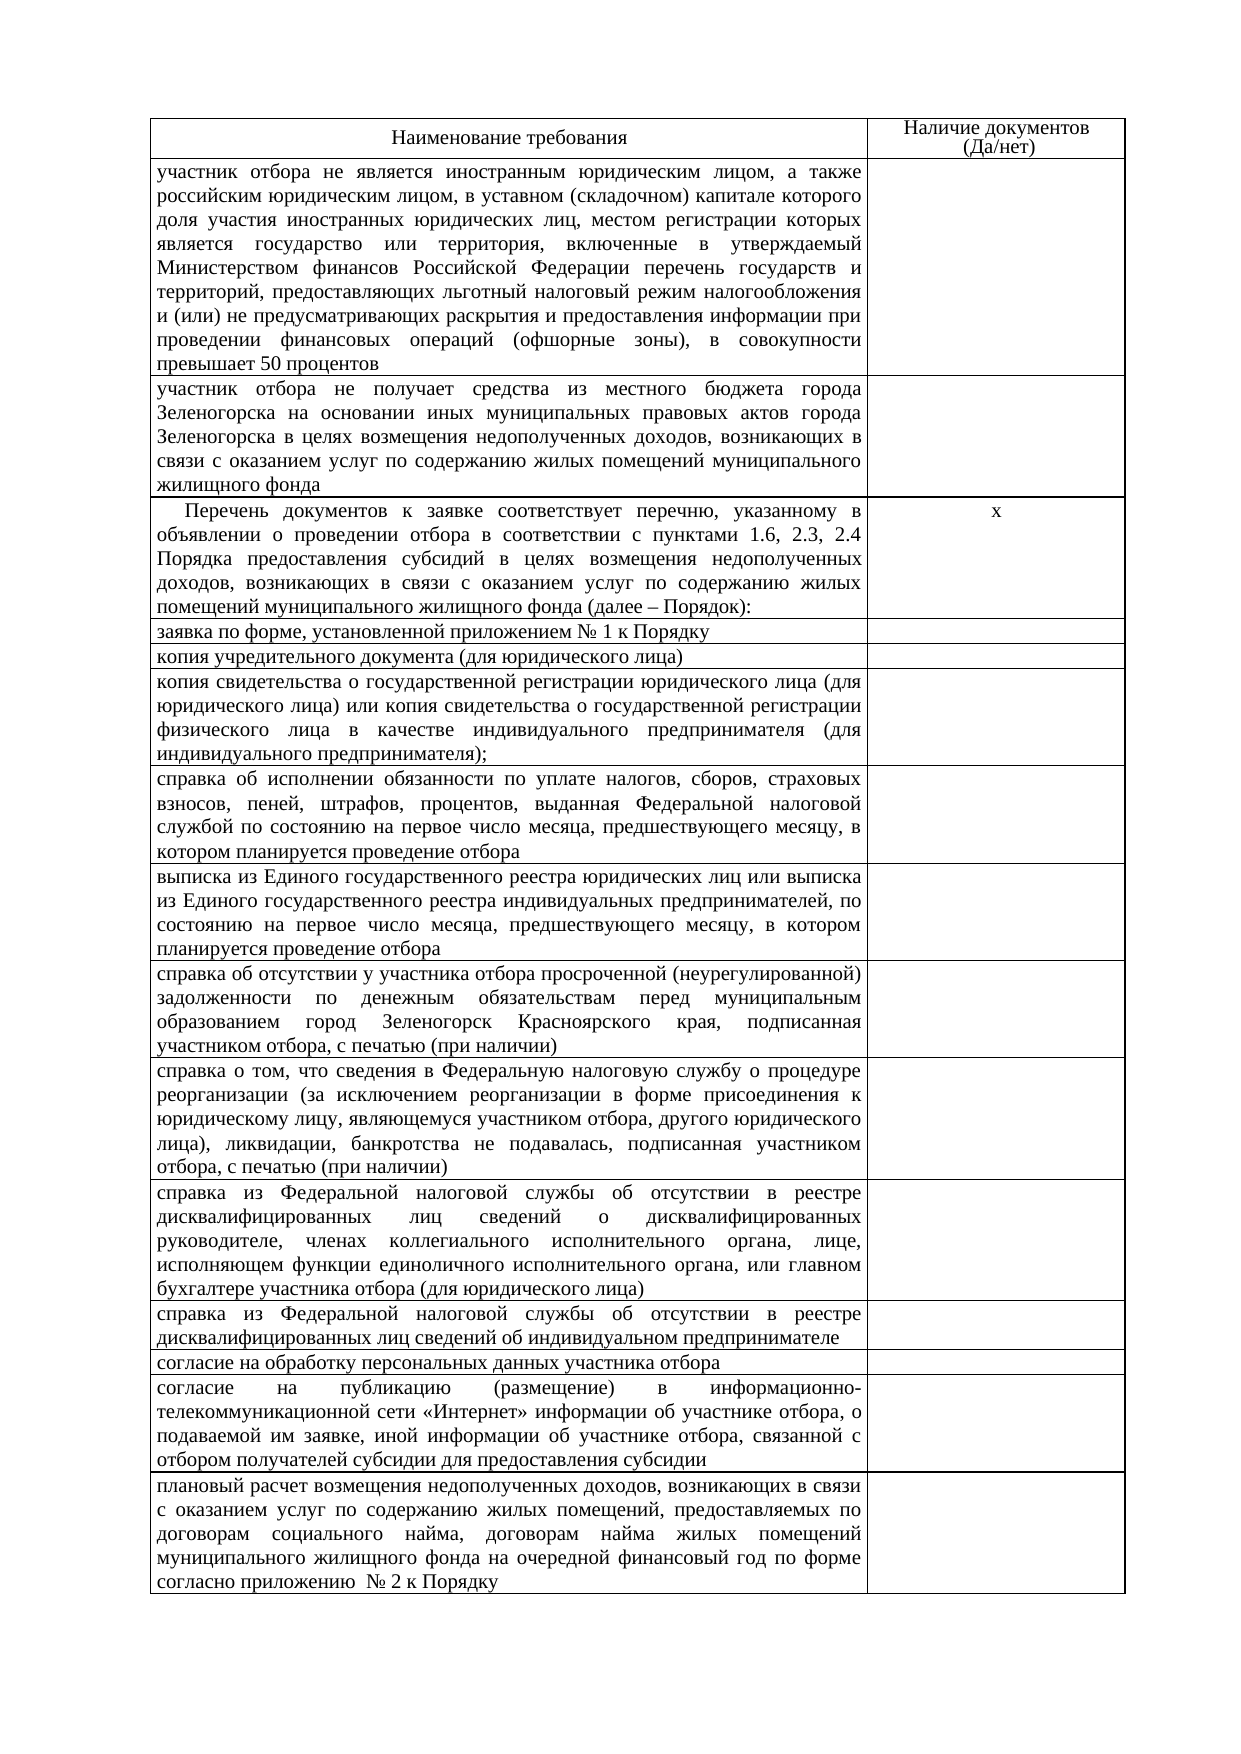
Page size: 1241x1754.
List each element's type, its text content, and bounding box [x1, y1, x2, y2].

table_cell согласие на публикацию (размещение) в информационно-телекоммуникационной сети «Интернет» информации об участнике отбора, о подаваемой им заявке, иной информации об участнике отбора, связанной с отбором получателей субсидии для предоставления субсидии [151, 1375, 867, 1471]
table_cell [868, 1473, 1124, 1593]
table_cell [868, 159, 1124, 375]
table_cell справка из Федеральной налоговой службы об отсутствии в реестре дисквалифицированных лиц сведений о дисквалифицированных руководителе, членах коллегиального исполнительного органа, лице, исполняющем функции единоличного исполнительного органа, или главном бухгалтере участника отбора (для юридического лица) [151, 1180, 867, 1300]
table_cell заявка по форме, установленной приложением № 1 к Порядку [151, 619, 867, 643]
table_cell плановый расчет возмещения недополученных доходов, возникающих в связи с оказанием услуг по содержанию жилых помещений, предоставляемых по договорам социального найма, договорам найма жилых помещений муниципального жилищного фонда на очередной финансовый год по форме согласно приложению № 2 к Порядку [151, 1473, 867, 1593]
table_cell [868, 766, 1124, 863]
table_cell участник отбора не является иностранным юридическим лицом, а также российским юридическим лицом, в уставном (складочном) капитале которого доля участия иностранных юридических лиц, местом регистрации которых является государство или территория, включенные в утверждаемый Министерством финансов Российской Федерации перечень государств и территорий, предоставляющих льготный налоговый режим налогообложения и (или) не предусматривающих раскрытия и предоставления информации при проведении финансовых операций (офшорные зоны), в совокупности превышает 50 процентов [151, 159, 867, 375]
table_cell [868, 864, 1124, 960]
table_cell [868, 1375, 1124, 1471]
table_cell [868, 644, 1124, 668]
table_cell справка об исполнении обязанности по уплате налогов, сборов, страховых взносов, пеней, штрафов, процентов, выданная Федеральной налоговой службой по состоянию на первое число месяца, предшествующего месяцу, в котором планируется проведение отбора [151, 766, 867, 863]
table_cell согласие на обработку персональных данных участника отбора [151, 1350, 867, 1374]
table_cell [868, 1058, 1124, 1178]
table_cell [868, 1180, 1124, 1300]
table_cell Перечень документов к заявке соответствует перечню, указанному в объявлении о проведении отбора в соответствии с пунктами 1.6, 2.3, 2.4 Порядка предоставления субсидий в целях возмещения недополученных доходов, возникающих в связи с оказанием услуг по содержанию жилых помещений муниципального жилищного фонда (далее – Порядок): [151, 498, 867, 618]
table_cell выписка из Единого государственного реестра юридических лиц или выписка из Единого государственного реестра индивидуальных предпринимателей, по состоянию на первое число месяца, предшествующего месяцу, в котором планируется проведение отбора [151, 864, 867, 960]
table_cell [868, 376, 1124, 496]
table_header Наименование требования [151, 119, 867, 157]
table_cell х [868, 498, 1124, 618]
table_cell справка о том, что сведения в Федеральную налоговую службу о процедуре реорганизации (за исключением реорганизации в форме присоединения к юридическому лицу, являющемуся участником отбора, другого юридического лица), ликвидации, банкротства не подавалась, подписанная участником отбора, с печатью (при наличии) [151, 1058, 867, 1178]
table_cell [868, 1350, 1124, 1374]
table_cell копия учредительного документа (для юридического лица) [151, 644, 867, 668]
table_cell участник отбора не получает средства из местного бюджета города Зеленогорска на основании иных муниципальных правовых актов города Зеленогорска в целях возмещения недополученных доходов, возникающих в связи с оказанием услуг по содержанию жилых помещений муниципального жилищного фонда [151, 376, 867, 496]
table_cell [868, 669, 1124, 765]
table_cell справка об отсутствии у участника отбора просроченной (неурегулированной) задолженности по денежным обязательствам перед муниципальным образованием город Зеленогорск Красноярского края, подписанная участником отбора, с печатью (при наличии) [151, 961, 867, 1057]
table_cell [868, 1301, 1124, 1349]
table_cell копия свидетельства о государственной регистрации юридического лица (для юридического лица) или копия свидетельства о государственной регистрации физического лица в качестве индивидуального предпринимателя (для индивидуального предпринимателя); [151, 669, 867, 765]
table_cell [868, 619, 1124, 643]
table_header Наличие документов (Да/нет) [868, 119, 1124, 157]
table_cell справка из Федеральной налоговой службы об отсутствии в реестре дисквалифицированных лиц сведений об индивидуальном предпринимателе [151, 1301, 867, 1349]
table_cell [868, 961, 1124, 1057]
